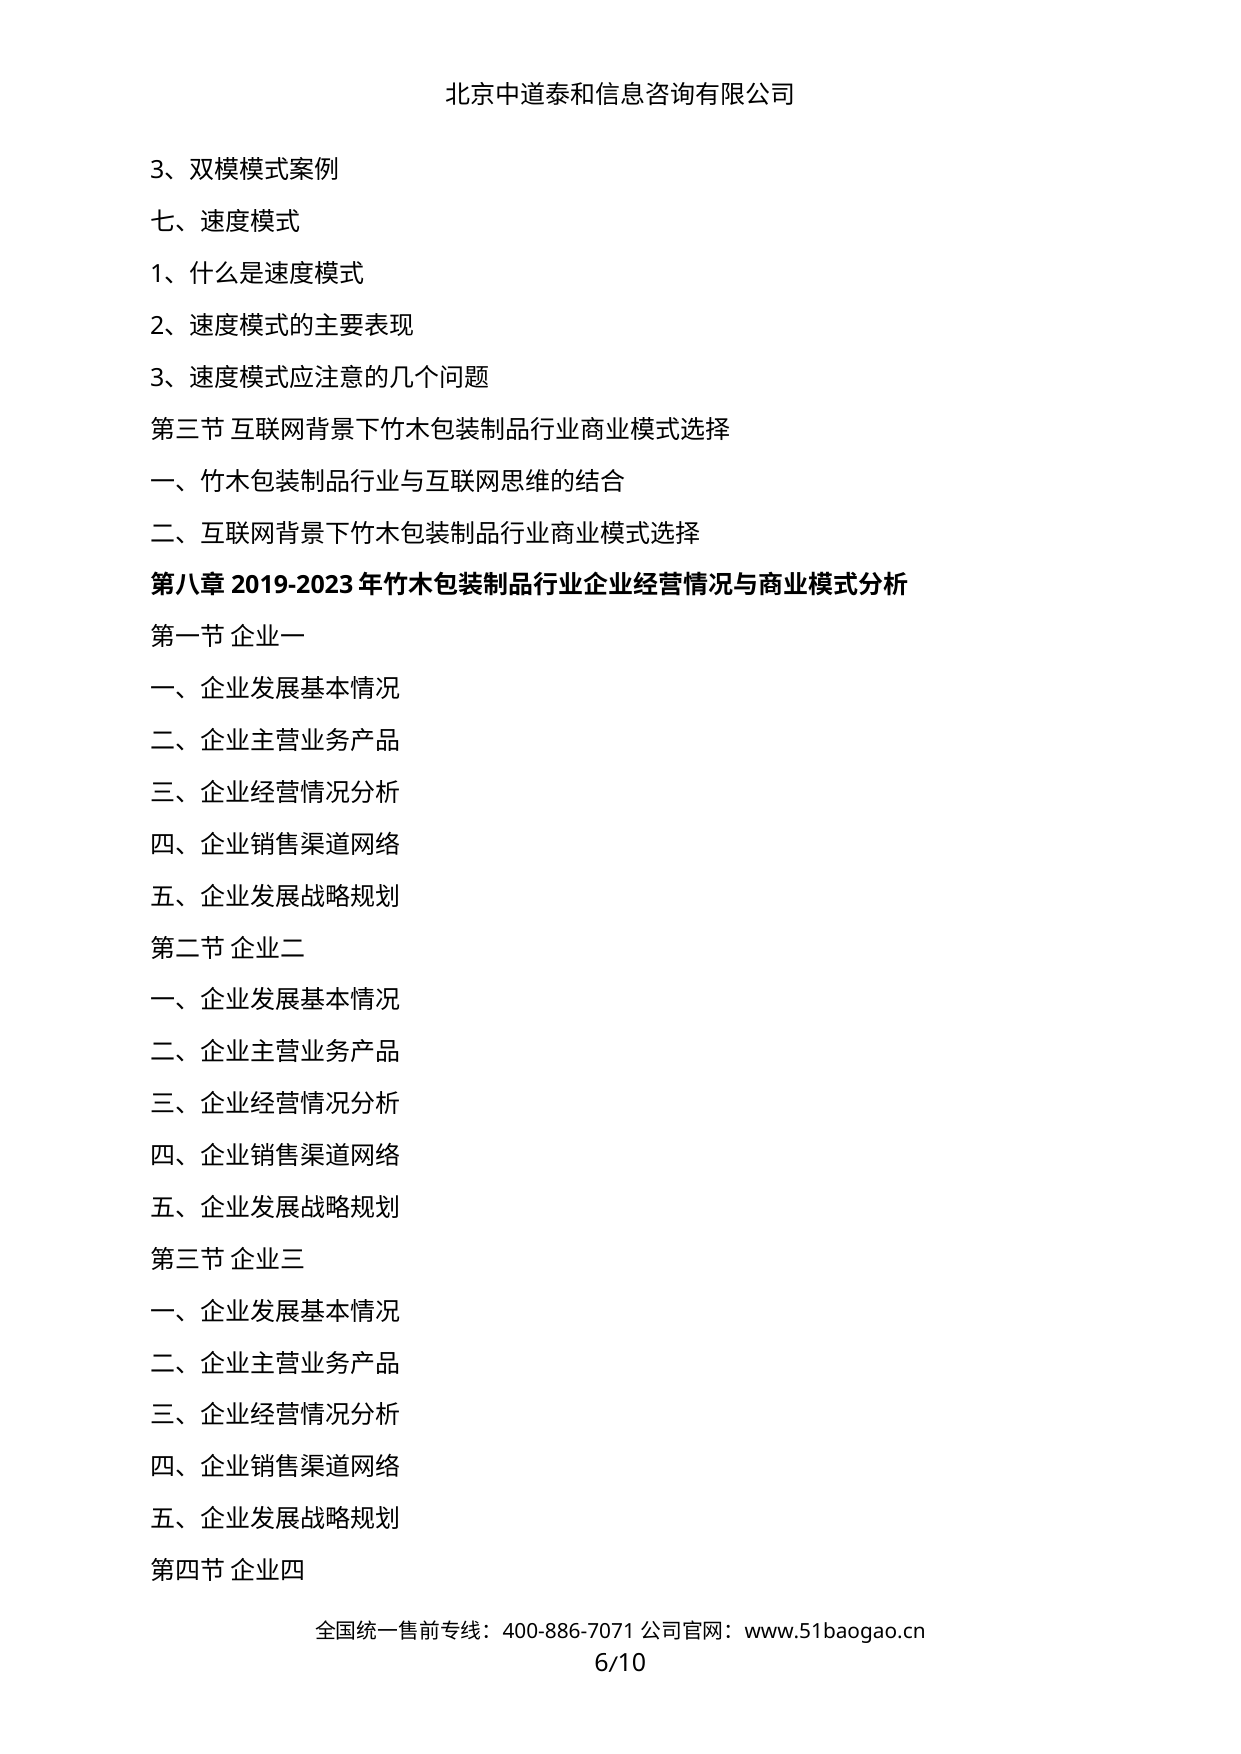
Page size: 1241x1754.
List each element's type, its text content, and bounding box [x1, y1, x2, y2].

text 二、企业主营业务产品 [150, 1032, 1090, 1068]
text 四、企业销售渠道网络 [150, 824, 1090, 861]
text 第八章 2019-2023年竹木包装制品行业企业经营情况与商业模式分析 [150, 565, 1090, 601]
text 五、企业发展战略规划 [150, 1499, 1090, 1535]
text 第三节 互联网背景下竹木包装制品行业商业模式选择 [150, 409, 1090, 446]
text 四、企业销售渠道网络 [150, 1447, 1090, 1483]
text 二、企业主营业务产品 [150, 1343, 1090, 1379]
text 1、什么是速度模式 [150, 254, 1090, 290]
text 三、企业经营情况分析 [150, 1395, 1090, 1431]
text 第三节 企业三 [150, 1239, 1090, 1276]
text 三、企业经营情况分析 [150, 772, 1090, 809]
text 四、企业销售渠道网络 [150, 1136, 1090, 1172]
text 五、企业发展战略规划 [150, 876, 1090, 912]
text 七、速度模式 [150, 202, 1090, 238]
text 第二节 企业二 [150, 928, 1090, 964]
text 一、竹木包装制品行业与互联网思维的结合 [150, 461, 1090, 497]
text 第四节 企业四 [150, 1551, 1090, 1587]
text 二、企业主营业务产品 [150, 721, 1090, 757]
text 第一节 企业一 [150, 617, 1090, 653]
text 一、企业发展基本情况 [150, 1291, 1090, 1327]
text 一、企业发展基本情况 [150, 980, 1090, 1016]
text 三、企业经营情况分析 [150, 1084, 1090, 1120]
text 3、双模模式案例 [150, 150, 1090, 186]
text 3、速度模式应注意的几个问题 [150, 357, 1090, 394]
text 一、企业发展基本情况 [150, 669, 1090, 705]
text 2、速度模式的主要表现 [150, 306, 1090, 342]
text 五、企业发展战略规划 [150, 1187, 1090, 1224]
text 二、互联网背景下竹木包装制品行业商业模式选择 [150, 513, 1090, 549]
